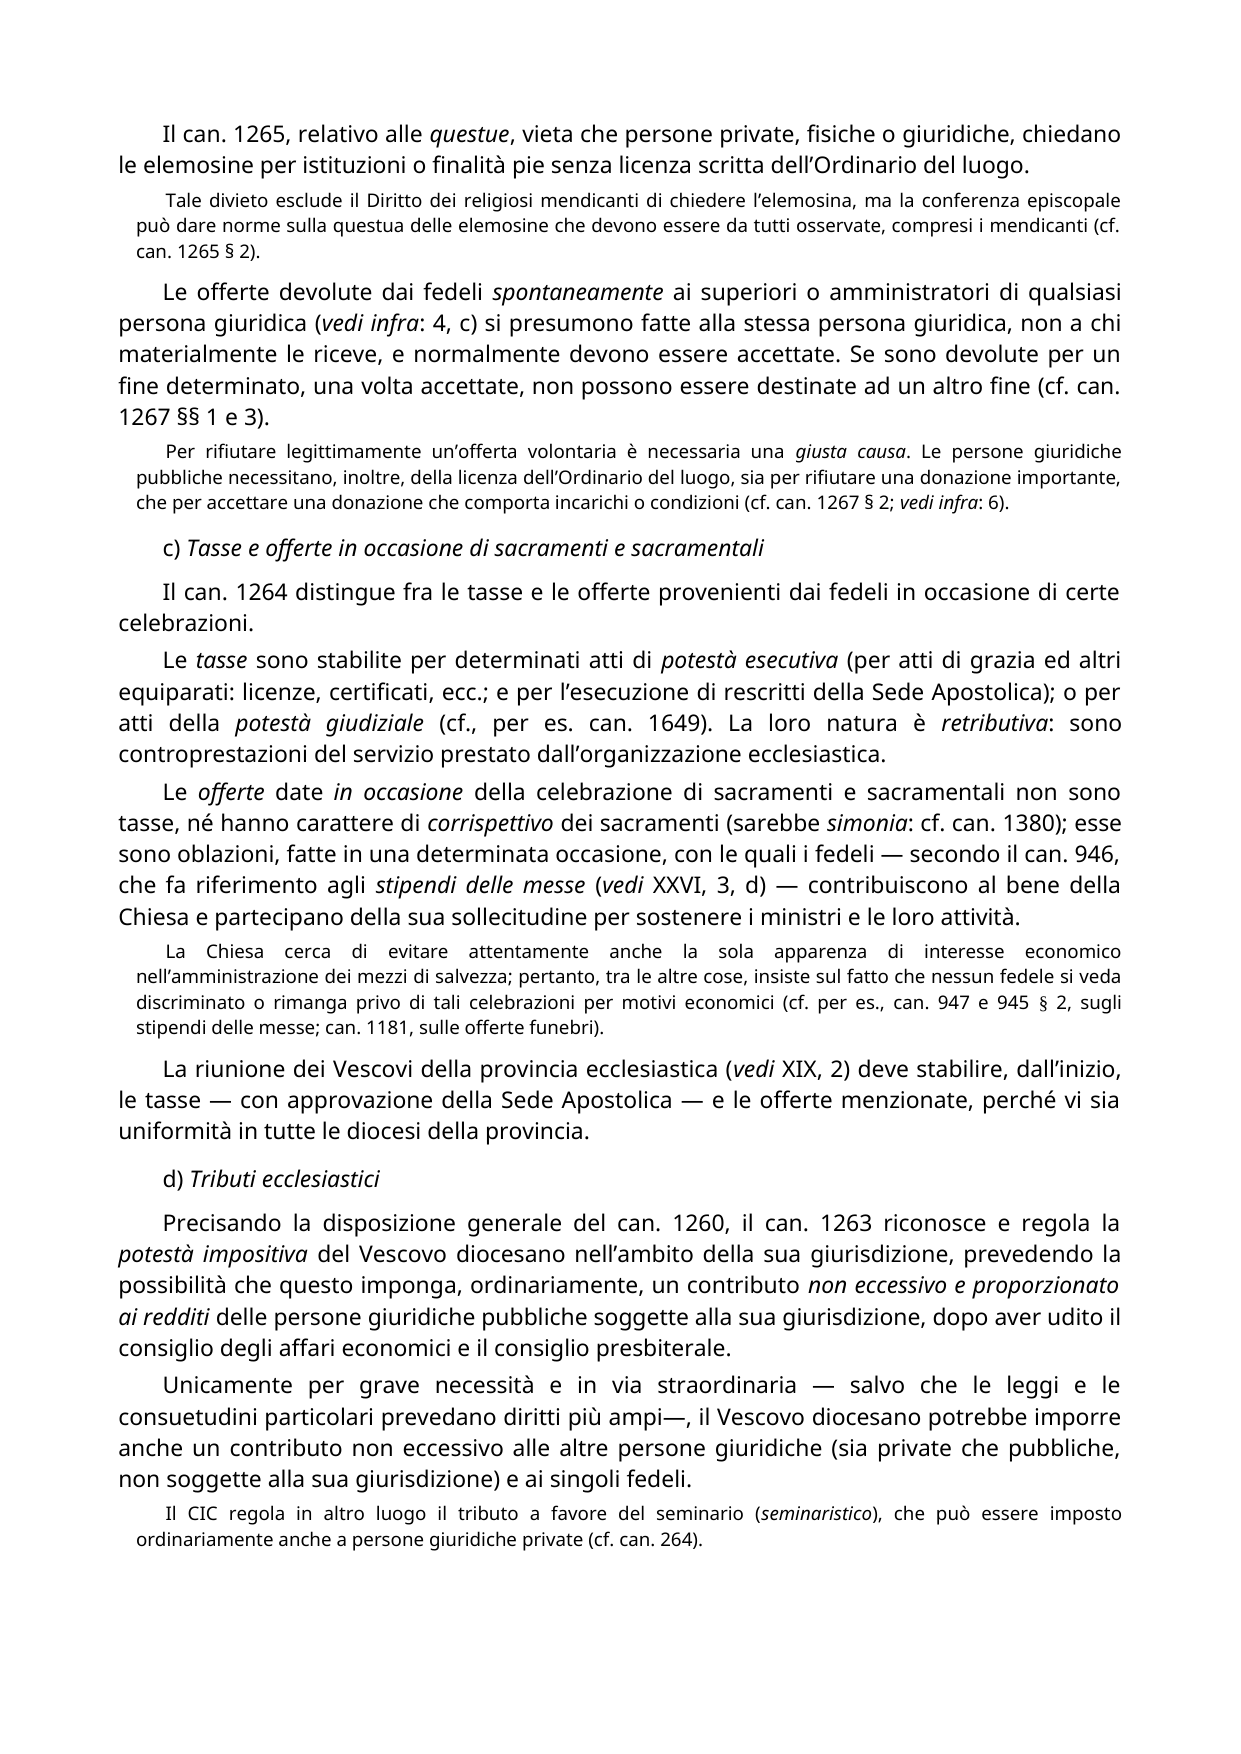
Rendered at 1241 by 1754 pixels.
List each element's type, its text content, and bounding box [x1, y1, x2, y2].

text Precisando la disposizione generale del can. 1260, il can. 1263 riconosce e regola la potestà impositiva del Vescovo diocesano nell’ambito della sua giurisdizione, prevedendo la possibilità che questo imponga, ordinariamente, un contributo non eccessivo e proporzionato ai redditi delle persone giuridiche pubbliche soggette alla sua giurisdizione, dopo aver udito il consiglio degli affari economici e il consiglio presbiterale. [118, 1207, 1122, 1363]
text Il CIC regola in altro luogo il tributo a favore del seminario (seminaristico), che può essere imposto ordinariamente anche a persone giuridiche private (cf. can. 264). [136, 1500, 1122, 1551]
text Il can. 1264 distingue fra le tasse e le offerte provenienti dai fedeli in occasione di certe celebrazioni. [118, 575, 1122, 638]
text Per rifiutare legittimamente un’offerta volontaria è necessaria una giusta causa. Le persone giuridiche pubbliche necessitano, inoltre, della licenza dell’Ordinario del luogo, sia per rifiutare una donazione importante, che per accettare una donazione che comporta incarichi o condizioni (cf. can. 1267 § 2; vedi infra: 6). [136, 438, 1122, 515]
text Le tasse sono stabilite per determinati atti di potestà esecutiva (per atti di grazia ed altri equiparati: licenze, certificati, ecc.; e per l’esecuzione di rescritti della Sede Apostolica); o per atti della potestà giudiziale (cf., per es. can. 1649). La loro natura è retributiva: sono controprestazioni del servizio prestato dall’organizzazione ecclesiastica. [118, 644, 1122, 769]
text La riunione dei Vescovi della provincia ecclesiastica (vedi XIX, 2) deve stabilire, dall’inizio, le tasse — con approvazione della Sede Apostolica — e le offerte menzionate, perché vi sia uniformità in tutte le diocesi della provincia. [118, 1052, 1122, 1146]
text Tale divieto esclude il Diritto dei religiosi mendicanti di chiedere l’elemosina, ma la conferenza episcopale può dare norme sulla questua delle elemosine che devono essere da tutti osservate, compresi i mendicanti (cf. can. 1265 § 2). [136, 187, 1122, 263]
text Unicamente per grave necessità e in via straordinaria — salvo che le leggi e le consuetudini particolari prevedano diritti più ampi—, il Vescovo diocesano potrebbe imporre anche un contributo non eccessivo alle altre persone giuridiche (sia private che pubbliche, non soggette alla sua giurisdizione) e ai singoli fedeli. [118, 1369, 1122, 1494]
text d) Tributi ecclesiastici [162, 1163, 1122, 1194]
text Le offerte date in occasione della celebrazione di sacramenti e sacramentali non sono tasse, né hanno carattere di corrispettivo dei sacramenti (sarebbe simonia: cf. can. 1380); esse sono oblazioni, fatte in una determinata occasione, con le quali i fedeli — secondo il can. 946, che fa riferimento agli stipendi delle messe (vedi XXVI, 3, d) — contribuiscono al bene della Chiesa e partecipano della sua sollecitudine per sostenere i ministri e le loro attività. [118, 775, 1122, 932]
text c) Tasse e offerte in occasione di sacramenti e sacramentali [162, 532, 1122, 563]
text Le offerte devolute dai fedeli spontaneamente ai superiori o amministratori di qualsiasi persona giuridica (vedi infra: 4, c) si presumono fatte alla stessa persona giuridica, non a chi materialmente le riceve, e normalmente devono essere accettate. Se sono devolute per un fine determinato, una volta accettate, non possono essere destinate ad un altro fine (cf. can. 1267 §§ 1 e 3). [118, 276, 1122, 432]
text La Chiesa cerca di evitare attentamente anche la sola apparenza di interesse economico nell’amministrazione dei mezzi di salvezza; pertanto, tra le altre cose, insiste sul fatto che nessun fedele si veda discriminato o rimanga privo di tali celebrazioni per motivi economici (cf. per es., can. 947 e 945 § 2, sugli stipendi delle messe; can. 1181, sulle offerte funebri). [136, 938, 1122, 1040]
text Il can. 1265, relativo alle questue, vieta che persone private, fisiche o giuridiche, chiedano le elemosine per istituzioni o finalità pie senza licenza scritta dell’Ordinario del luogo. [118, 118, 1122, 181]
